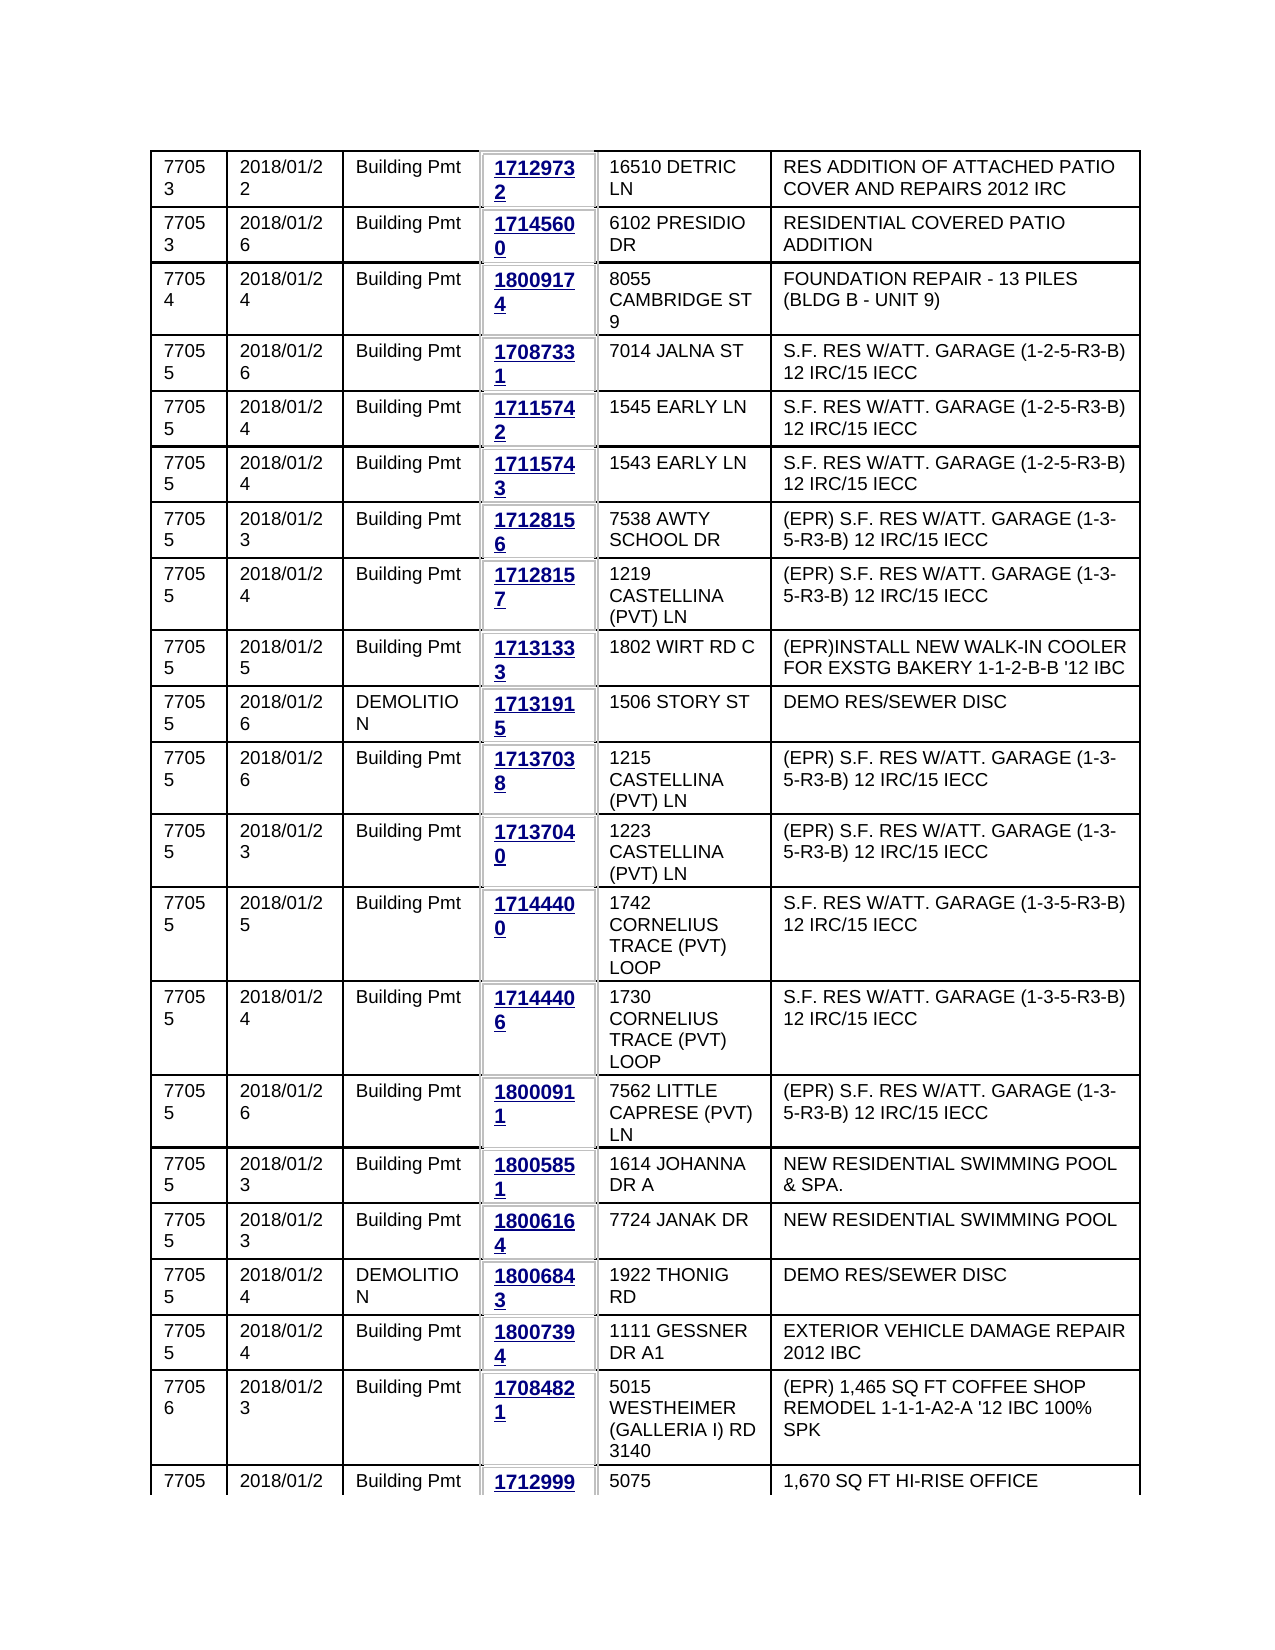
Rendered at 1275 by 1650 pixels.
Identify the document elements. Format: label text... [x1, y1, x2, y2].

table_cell 77055 [152, 1316, 226, 1369]
table_cell NEW RESIDENTIAL SWIMMING POOL & SPA. [772, 1149, 1139, 1202]
table_cell 2018/01/23 [228, 815, 342, 886]
table_cell 1742 CORNELIUS TRACE (PVT) LOOP [599, 888, 770, 980]
table_cell 77055 [152, 1149, 226, 1202]
table_cell Building Pmt [344, 815, 479, 886]
table_cell 2018/01/24 [228, 448, 342, 501]
table_cell 18006843 [484, 1263, 594, 1314]
table_cell 17129732 [484, 155, 594, 206]
table_cell 16510 DETRIC LN [599, 152, 770, 206]
table_cell 77056 [152, 1371, 226, 1463]
table_cell 7562 LITTLE CAPRESE (PVT) LN [599, 1076, 770, 1146]
table_cell 7724 JANAK DR [599, 1204, 770, 1258]
table_cell 2018/01/24 [228, 982, 342, 1074]
table_cell DEMOLITION [344, 687, 479, 741]
table_cell DEMO RES/SEWER DISC [772, 1260, 1139, 1314]
table_cell Building Pmt [344, 1076, 479, 1146]
table_cell 2018/01/24 [228, 1260, 342, 1314]
table_cell (EPR) S.F. RES W/ATT. GARAGE (1-3-5-R3-B) 12 IRC/15 IECC [772, 503, 1139, 557]
table_cell 77055 [152, 743, 226, 813]
table_cell 17115742 [484, 395, 594, 445]
table_cell 77055 [152, 815, 226, 886]
table_cell 77055 [152, 982, 226, 1074]
table_cell Building Pmt [344, 208, 479, 261]
table_cell 77055 [152, 448, 226, 501]
table_cell Building Pmt [344, 1466, 479, 1495]
table_cell 2018/01/24 [228, 559, 342, 629]
table_cell 77055 [152, 631, 226, 685]
table_cell S.F. RES W/ATT. GARAGE (1-2-5-R3-B) 12 IRC/15 IECC [772, 448, 1139, 501]
table_cell 17131333 [484, 634, 594, 685]
table_cell 17144406 [484, 985, 594, 1074]
table_cell Building Pmt [344, 152, 479, 206]
table_cell 1223 CASTELLINA (PVT) LN [599, 815, 770, 886]
table_cell 77055 [152, 1076, 226, 1146]
table_cell 2018/01/24 [228, 1316, 342, 1369]
table_cell Building Pmt [344, 448, 479, 501]
table_cell 2018/01/26 [228, 1076, 342, 1146]
table_cell Building Pmt [344, 392, 479, 445]
table_cell 77054 [152, 264, 226, 334]
table_cell (EPR) S.F. RES W/ATT. GARAGE (1-3-5-R3-B) 12 IRC/15 IECC [772, 559, 1139, 629]
table_cell Building Pmt [344, 743, 479, 813]
table_cell 17145600 [484, 211, 594, 261]
table_cell 18009174 [484, 266, 594, 334]
table_cell 17137040 [484, 818, 594, 886]
table_cell (EPR) S.F. RES W/ATT. GARAGE (1-3-5-R3-B) 12 IRC/15 IECC [772, 743, 1139, 813]
table_cell 18007394 [484, 1318, 594, 1369]
table_cell (EPR) S.F. RES W/ATT. GARAGE (1-3-5-R3-B) 12 IRC/15 IECC [772, 1076, 1139, 1146]
table_cell RES ADDITION OF ATTACHED PATIO COVER AND REPAIRS 2012 IRC [772, 152, 1139, 206]
table_cell 2018/01/23 [228, 503, 342, 557]
table_cell 2018/01/26 [228, 208, 342, 261]
table_cell 2018/01/22 [228, 152, 342, 206]
table_cell 2018/01/26 [228, 687, 342, 741]
table_cell 2018/01/26 [228, 743, 342, 813]
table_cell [599, 1466, 770, 1495]
table_cell 1614 JOHANNA DR A [599, 1149, 770, 1202]
table_cell 2018/01/24 [228, 392, 342, 445]
table_cell 18000911 [484, 1079, 594, 1146]
table_cell DEMO RES/SEWER DISC [772, 687, 1139, 741]
table_cell 2018/01/26 [228, 336, 342, 390]
table_cell 1215 CASTELLINA (PVT) LN [599, 743, 770, 813]
table_cell 17115743 [484, 450, 594, 501]
table_cell 2018/01/23 [228, 1149, 342, 1202]
table_cell (EPR) 1,465 SQ FT COFFEE SHOP REMODEL 1-1-1-A2-A '12 IBC 100% SPK [772, 1371, 1139, 1463]
table_cell 2018/01/25 [228, 631, 342, 685]
table_cell 77055 [152, 503, 226, 557]
table_cell Building Pmt [344, 336, 479, 390]
table_cell 77055 [152, 687, 226, 741]
table_cell 2018/01/23 [228, 1371, 342, 1463]
table_cell 6102 PRESIDIO DR [599, 208, 770, 261]
table_cell 1802 WIRT RD C [599, 631, 770, 685]
table_cell 18005851 [484, 1151, 594, 1202]
table_cell 17144400 [484, 891, 594, 980]
table_cell Building Pmt [344, 631, 479, 685]
table_cell EXTERIOR VEHICLE DAMAGE REPAIR 2012 IBC [772, 1316, 1139, 1369]
table_cell (EPR)INSTALL NEW WALK-IN COOLER FOR EXSTG BAKERY 1-1-2-B-B '12 IBC [772, 631, 1139, 685]
table_cell 77056 [152, 1466, 226, 1495]
table_cell S.F. RES W/ATT. GARAGE (1-3-5-R3-B) 12 IRC/15 IECC [772, 888, 1139, 980]
table_cell Building Pmt [344, 1316, 479, 1369]
table_cell 77053 [152, 152, 226, 206]
table_cell 77055 [152, 1260, 226, 1314]
table_cell S.F. RES W/ATT. GARAGE (1-2-5-R3-B) 12 IRC/15 IECC [772, 336, 1139, 390]
table_cell 77055 [152, 336, 226, 390]
table_cell Building Pmt [344, 888, 479, 980]
table_cell 1922 THONIG RD [599, 1260, 770, 1314]
table_cell 7538 AWTY SCHOOL DR [599, 503, 770, 557]
table_cell 2018/01/25 [228, 888, 342, 980]
table_cell (EPR) S.F. RES W/ATT. GARAGE (1-3-5-R3-B) 12 IRC/15 IECC [772, 815, 1139, 886]
table_cell 77055 [152, 392, 226, 445]
table_cell 2018/01/23 [228, 1204, 342, 1258]
table_cell 7014 JALNA ST [599, 336, 770, 390]
table_cell Building Pmt [344, 1204, 479, 1258]
table_cell 18006164 [484, 1207, 594, 1258]
table_cell 1219 CASTELLINA (PVT) LN [599, 559, 770, 629]
table_cell 1730 CORNELIUS TRACE (PVT) LOOP [599, 982, 770, 1074]
table_cell Building Pmt [344, 982, 479, 1074]
table_cell 77055 [152, 559, 226, 629]
table_cell Building Pmt [344, 559, 479, 629]
table_cell FOUNDATION REPAIR - 13 PILES (BLDG B - UNIT 9) [772, 264, 1139, 334]
table_cell 77053 [152, 208, 226, 261]
table_cell 1111 GESSNER DR A1 [599, 1316, 770, 1369]
table_cell 2018/01/24 [228, 264, 342, 334]
table_cell 8055 CAMBRIDGE ST 9 [599, 264, 770, 334]
table_cell 2018/01/24 [228, 1466, 342, 1495]
table_cell 5015 WESTHEIMER (GALLERIA I) RD 3140 [599, 1371, 770, 1463]
table_cell 17129990 [484, 1468, 594, 1495]
table_cell 1545 EARLY LN [599, 392, 770, 445]
table_cell 17128156 [484, 506, 594, 557]
table_cell S.F. RES W/ATT. GARAGE (1-2-5-R3-B) 12 IRC/15 IECC [772, 392, 1139, 445]
table_cell 17087331 [484, 339, 594, 390]
table_cell 77055 [152, 1204, 226, 1258]
table_cell NEW RESIDENTIAL SWIMMING POOL [772, 1204, 1139, 1258]
table_cell Building Pmt [344, 1371, 479, 1463]
table_cell S.F. RES W/ATT. GARAGE (1-3-5-R3-B) 12 IRC/15 IECC [772, 982, 1139, 1074]
table_cell 1506 STORY ST [599, 687, 770, 741]
table_cell Building Pmt [344, 503, 479, 557]
table_cell 17131915 [484, 690, 594, 741]
table_cell RESIDENTIAL COVERED PATIO ADDITION [772, 208, 1139, 261]
table_cell 17137038 [484, 746, 594, 813]
table_cell Building Pmt [344, 1149, 479, 1202]
table_cell DEMOLITION [344, 1260, 479, 1314]
table_cell Building Pmt [344, 264, 479, 334]
table_cell 17128157 [484, 562, 594, 629]
table_cell 77055 [152, 888, 226, 980]
table_cell 17084821 [484, 1374, 594, 1463]
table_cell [772, 1466, 1139, 1495]
table_cell 1543 EARLY LN [599, 448, 770, 501]
